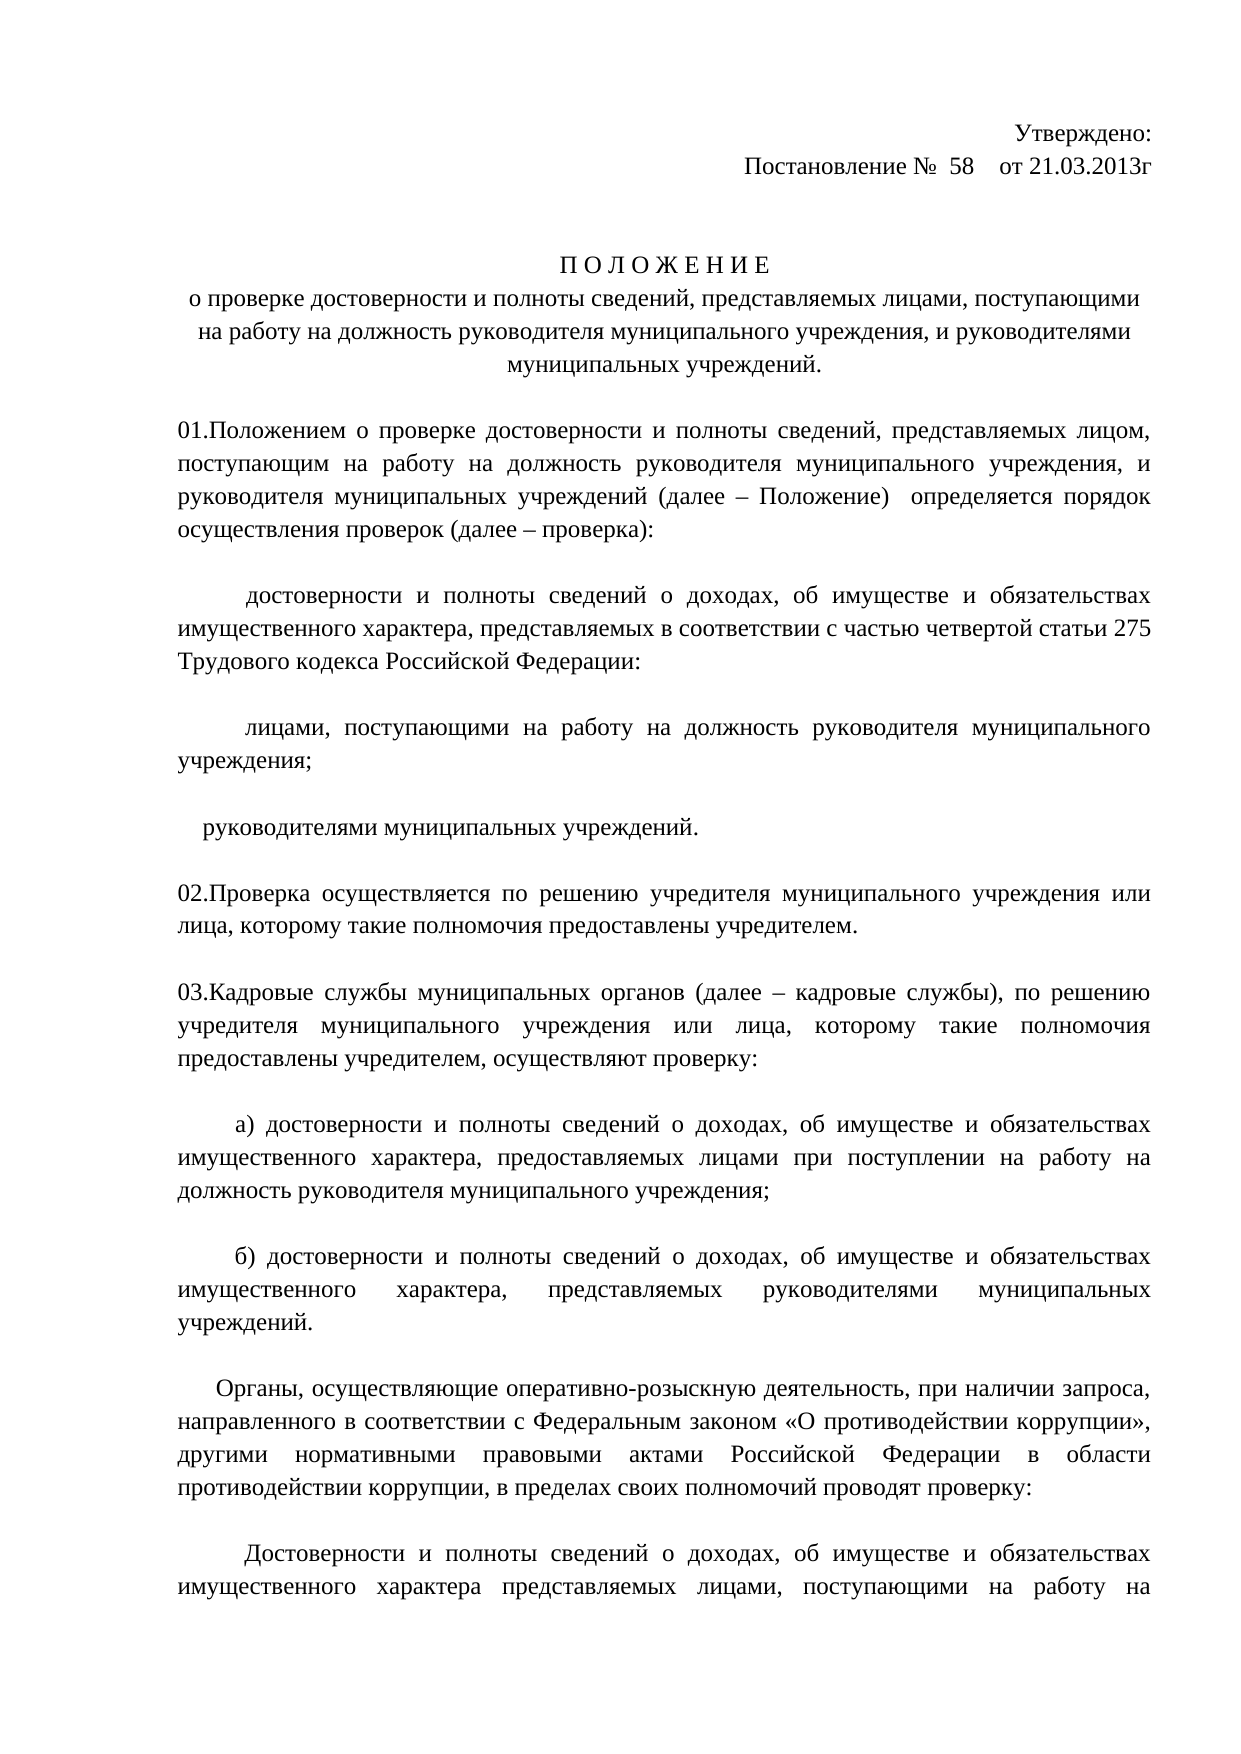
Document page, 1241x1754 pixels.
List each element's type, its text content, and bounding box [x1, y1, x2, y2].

text руководителями муниципальных учреждений. [177, 812, 1152, 840]
text о проверке достоверности и полноты сведений, представляемых лицами, поступающими на работу на должность руководителя муниципального учреждения, и руководителями муниципальных учреждений. [177, 283, 1152, 378]
text 01.Положением о проверке достоверности и полноты сведений, представляемых лицом, поступающим на работу на должность руководителя муниципального учреждения, и руководителя муниципальных учреждений (далее – Положение) определяется порядок осуществления проверок (далее – проверка): [177, 415, 1152, 543]
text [177, 1538, 1152, 1600]
text достоверности и полноты сведений о доходах, об имуществе и обязательствах имущественного характера, представляемых в соответствии с частью четвертой статьи 275 Трудового кодекса Российской Федерации: [177, 580, 1152, 675]
text П О Л О Ж Е Н И Е [177, 250, 1152, 279]
text 02.Проверка осуществляется по решению учредителя муниципального учреждения или лица, которому такие полномочия предоставлены учредителем. [177, 878, 1152, 939]
text б) достоверности и полноты сведений о доходах, об имуществе и обязательствах имущественного характера, представляемых руководителями муниципальных учреждений. [177, 1241, 1152, 1336]
text Утверждено: [177, 118, 1152, 147]
text Органы, осуществляющие оперативно-розыскную деятельность, при наличии запроса, направленного в соответствии с Федеральным законом «О противодействии коррупции», другими нормативными правовыми актами Российской Федерации в области противодействии коррупции, в пределах своих полномочий проводят проверку: [177, 1373, 1152, 1501]
text 03.Кадровые службы муниципальных органов (далее – кадровые службы), по решению учредителя муниципального учреждения или лица, которому такие полномочия предоставлены учредителем, осуществляют проверку: [177, 977, 1152, 1071]
text а) достоверности и полноты сведений о доходах, об имуществе и обязательствах имущественного характера, предоставляемых лицами при поступлении на работу на должность руководителя муниципального учреждения; [177, 1109, 1152, 1203]
text Постановление № 58 от 21.03.2013г [177, 151, 1152, 180]
text лицами, поступающими на работу на должность руководителя муниципального учреждения; [177, 712, 1152, 774]
